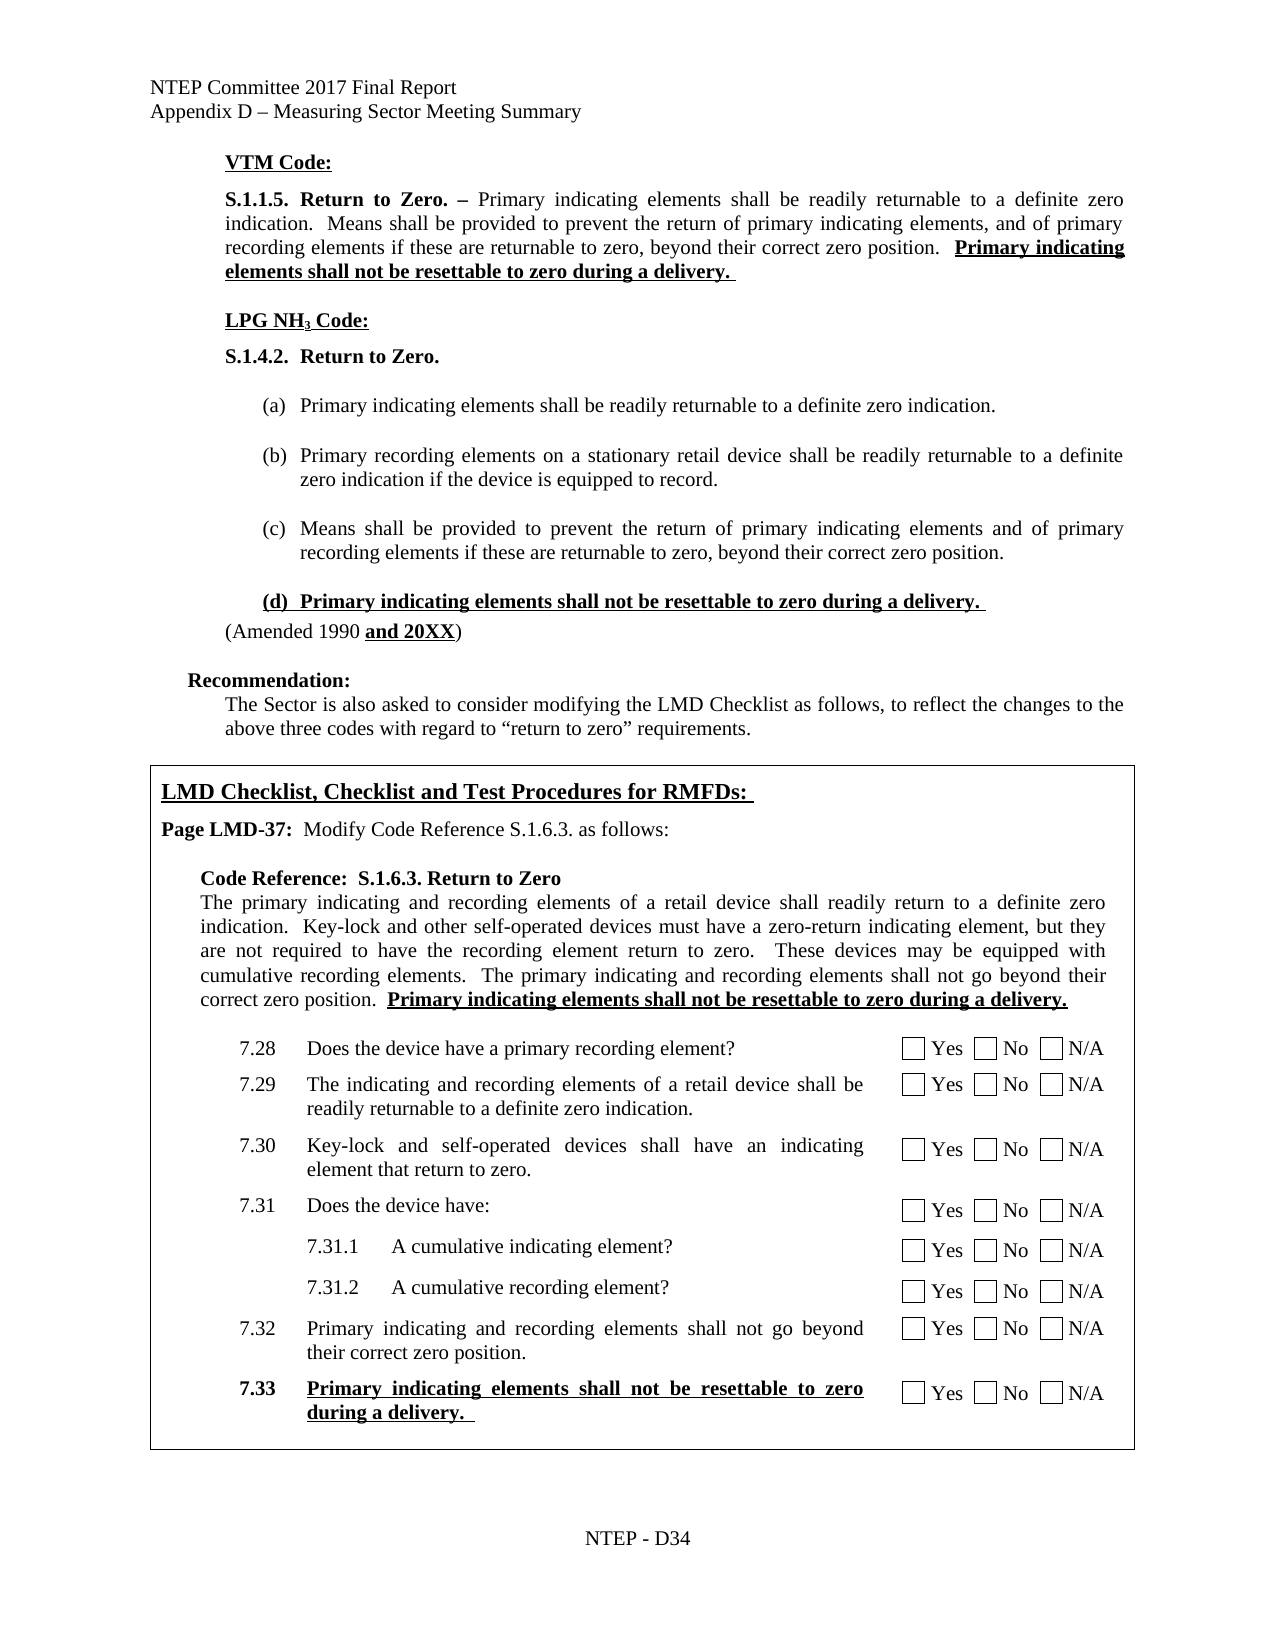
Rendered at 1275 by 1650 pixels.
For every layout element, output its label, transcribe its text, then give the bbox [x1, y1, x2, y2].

table_header LMD Checklist, Checklist and Test Procedures for RMFDs: [151, 766, 1134, 817]
table_cell The indicating and recording elements of a retail device shall be readily returnable to a definite zero indication. [151, 1072, 890, 1133]
table_cell Yes No N/A [890, 1072, 1134, 1133]
table_cell Primary indicating elements shall not be resettable to zero during a delivery. [151, 1376, 890, 1449]
text (Amended 1990 and 20XX) [225, 619, 1125, 643]
table_cell Code Reference: S.1.6.3. Return to Zero [151, 866, 1134, 890]
table_cell A cumulative recording element? [151, 1275, 890, 1316]
text VTM Code: [225, 150, 1125, 174]
table_cell Yes No N/A [890, 1275, 1134, 1316]
text (d) Primary indicating elements shall not be resettable to zero during a delivery. [262, 589, 1125, 613]
table_cell Page LMD-37: Modify Code Reference S.1.6.3. as follows: [151, 817, 1134, 866]
table_cell Yes No N/A [890, 1133, 1134, 1193]
table_cell Yes No N/A [890, 1316, 1134, 1376]
text S.1.1.5. Return to Zero. – Primary indicating elements shall be readily returnable to a definite zero indication. Means shall be provided to prevent the return of primary indicating elements, and of primary recording elements if these are returnable to zero, beyond their correct zero position. Primary indicating elements shall not be resettable to zero during a delivery. [225, 187, 1125, 283]
table_cell Primary indicating and recording elements shall not go beyond their correct zero position. [151, 1316, 890, 1376]
subtitle Recommendation: [187, 668, 1125, 692]
subtitle LPG NH3 Code: [225, 308, 1125, 332]
table_cell Yes No N/A [890, 1194, 1134, 1234]
table_cell Key-lock and self-operated devices shall have an indicating element that return to zero. [151, 1133, 890, 1193]
text (b) Primary recording elements on a stationary retail device shall be readily returnable to a definite zero indication if the device is equipped to record. [262, 442, 1125, 491]
table_cell Yes No N/A [890, 1234, 1134, 1275]
text S.1.4.2. Return to Zero. [225, 344, 1125, 368]
table_cell The primary indicating and recording elements of a retail device shall readily return to a definite zero indication. Key-lock and other self-operated devices must have a zero-return indicating element, but they are not required to have the recording element return to zero. These devices may be equipped with cumulative recording elements. The primary indicating and recording elements shall not go beyond their correct zero position. Primary indicating elements shall not be resettable to zero during a delivery. [151, 890, 1134, 1036]
subtitle The Sector is also asked to consider modifying the LMD Checklist as follows, to reflect the changes to the above three codes with regard to “return to zero” requirements. [225, 692, 1125, 740]
table_cell Does the device have a primary recording element? [151, 1036, 890, 1072]
table_cell Does the device have: [151, 1194, 890, 1234]
text (a) Primary indicating elements shall be readily returnable to a definite zero indication. [262, 393, 1125, 417]
table_cell A cumulative indicating element? [151, 1234, 890, 1275]
text (c) Means shall be provided to prevent the return of primary indicating elements and of primary recording elements if these are returnable to zero, beyond their correct zero position. [262, 516, 1125, 564]
table_cell Yes No N/A [890, 1376, 1134, 1449]
table_cell Yes No N/A [890, 1036, 1134, 1072]
